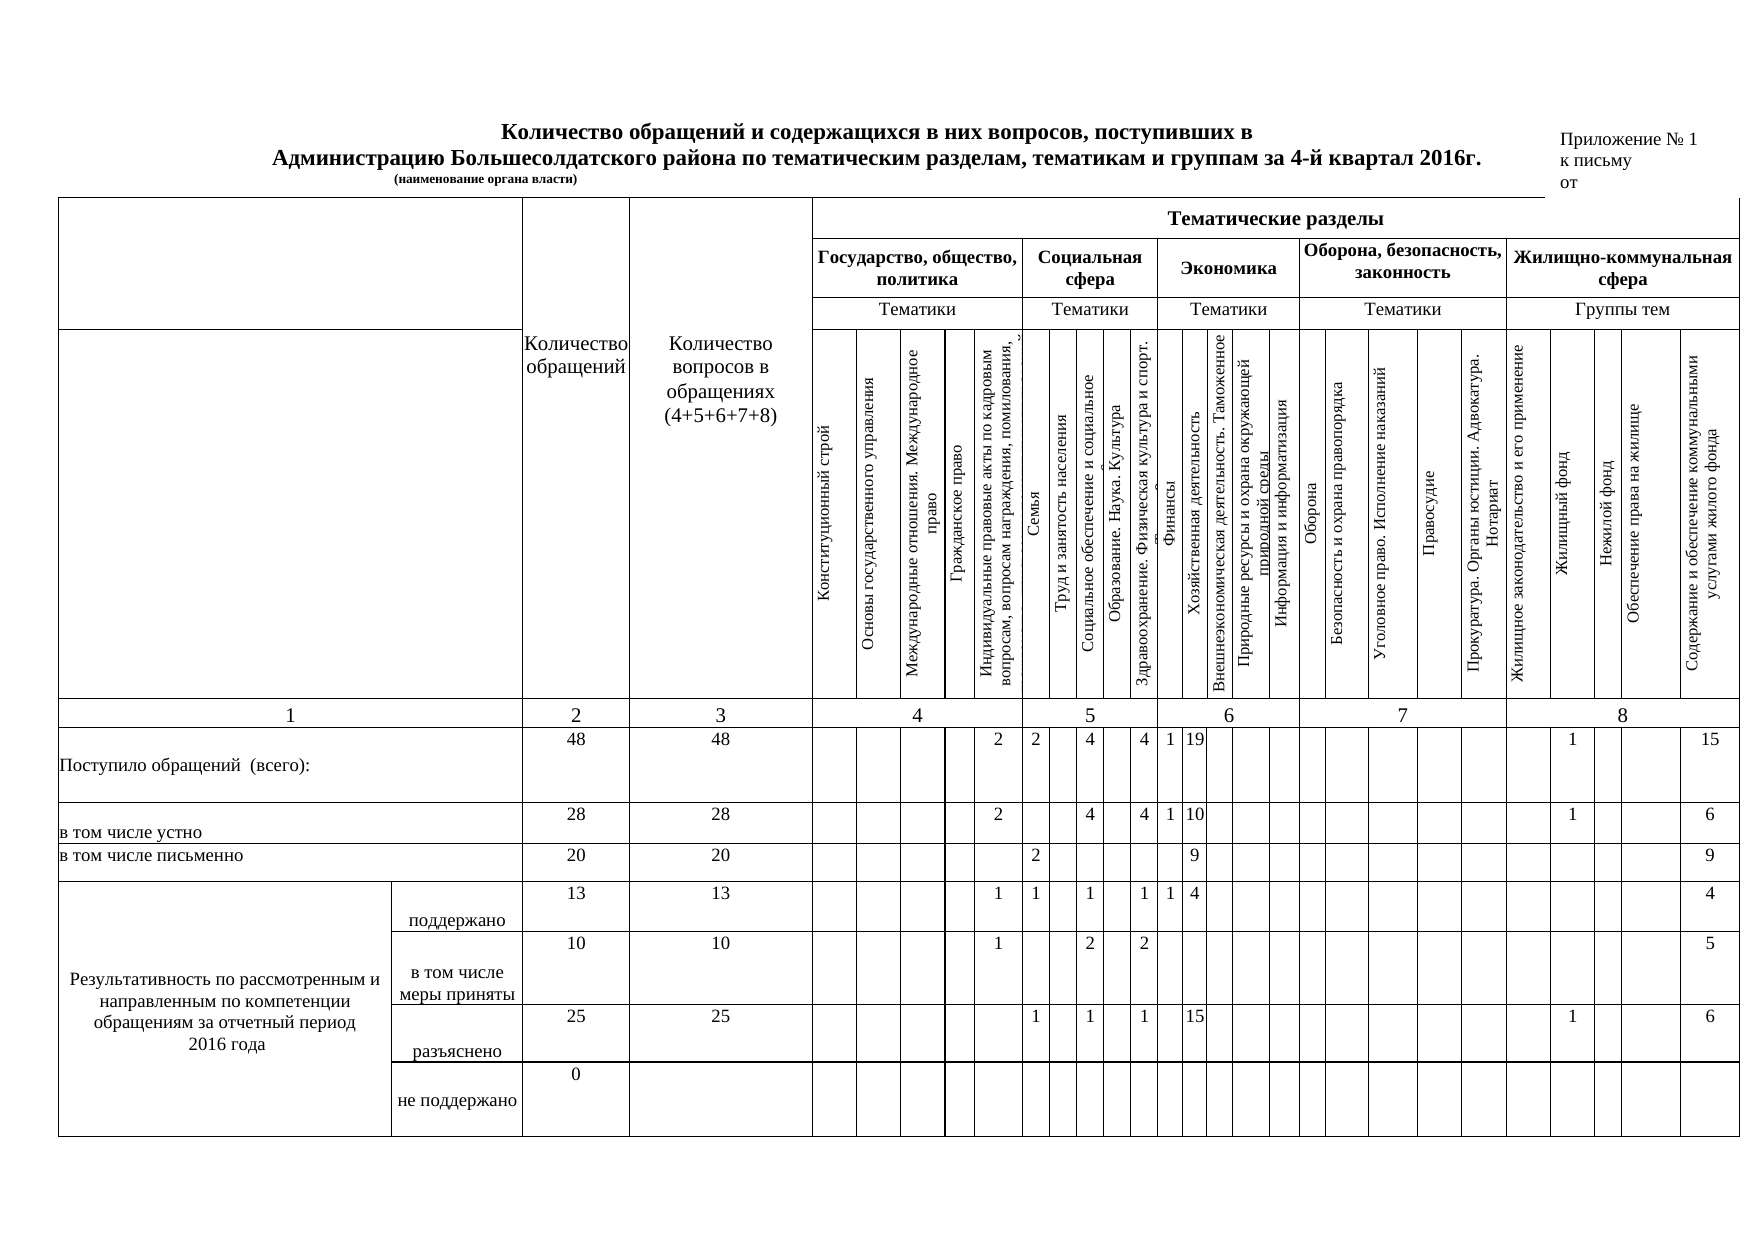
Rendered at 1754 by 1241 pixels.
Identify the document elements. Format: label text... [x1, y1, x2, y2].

table_cell [1023, 932, 1049, 1004]
table_cell [813, 1005, 856, 1061]
table_cell 9 [1183, 844, 1206, 881]
table_cell разъяснено [392, 1005, 522, 1061]
table_cell [1104, 882, 1130, 931]
table_cell [857, 1005, 900, 1061]
table_cell Правосудие [1418, 330, 1461, 697]
table_cell 2 [1077, 932, 1103, 1004]
table_cell в том числе письменно [59, 844, 522, 881]
table_cell [1369, 1005, 1417, 1061]
table_cell 2 [523, 699, 629, 727]
table_cell 2 [1023, 728, 1049, 802]
table_cell [1595, 844, 1621, 881]
table_cell 4 [1131, 803, 1157, 843]
table_cell [1507, 882, 1550, 931]
table_header [523, 198, 629, 329]
table_cell [1131, 844, 1157, 881]
table_cell [946, 728, 974, 802]
table_cell [1326, 1063, 1368, 1136]
text Администрацию Большесолдатского района по тематическим разделам, тематикам и группам за 4-й квартал 2016г. [59, 144, 1545, 171]
table_cell поддержано [392, 882, 522, 931]
table_cell [857, 932, 900, 1004]
table_cell [1418, 803, 1461, 843]
table_cell 1 [1158, 803, 1182, 843]
table_cell Результативность по рассмотренным и направленным по компетенции обращениям за отчетный период 2016 года [59, 882, 391, 1136]
table_header Тематические разделы [813, 198, 1739, 238]
table_cell [1369, 882, 1417, 931]
table_cell Безопасность и охрана правопорядка [1326, 330, 1368, 697]
table_cell [901, 882, 944, 931]
table_cell [1418, 1063, 1461, 1136]
table_cell [1270, 728, 1299, 802]
table_cell Здравоохранение. Физическая культура и спорт. Туризм8 [1131, 330, 1157, 697]
table_cell 4 [1077, 728, 1103, 802]
table_cell [975, 1063, 1022, 1136]
table_cell 15 [1183, 1005, 1206, 1061]
table_cell 1 [975, 932, 1022, 1004]
table_cell Жилищный фонд [1551, 330, 1594, 697]
table_cell [975, 844, 1022, 881]
table_cell [1300, 728, 1325, 802]
table_cell [1551, 882, 1594, 931]
table_cell [1595, 803, 1621, 843]
table_cell [1462, 803, 1506, 843]
table_cell [1023, 803, 1049, 843]
table_cell [1326, 932, 1368, 1004]
table_cell Социальное обеспечение и социальное страхование 6 [1077, 330, 1103, 697]
table_cell [857, 728, 900, 802]
table_cell [1183, 1063, 1206, 1136]
table_cell Семья [1023, 330, 1049, 697]
table_cell [1595, 728, 1621, 802]
table_cell [1418, 844, 1461, 881]
table_cell [1622, 1063, 1680, 1136]
table_cell [813, 803, 856, 843]
table_cell Информация и информатизация [1270, 330, 1299, 697]
table_cell [901, 932, 944, 1004]
table_cell [1270, 1005, 1299, 1061]
table_cell 5 [1681, 932, 1739, 1004]
table_cell [1104, 844, 1130, 881]
table_cell 1 [1158, 882, 1182, 931]
table_cell [1104, 932, 1130, 1004]
table_cell Гражданское право [946, 330, 974, 697]
table_cell Индивидуальные правовые акты по кадровым вопросам, вопросам награждения, помилования, гражданства, присвоения почетных и иных званий [975, 330, 1022, 697]
table_cell [1158, 844, 1182, 881]
table_cell Тематики [1158, 298, 1299, 329]
table_cell 1 [1158, 728, 1182, 802]
table_header [630, 198, 812, 329]
table_cell [857, 803, 900, 843]
table_cell [1104, 728, 1130, 802]
table_cell [1050, 882, 1076, 931]
table_cell Нежилой фонд [1595, 330, 1621, 697]
table_cell 2 [1131, 932, 1157, 1004]
table_cell [813, 728, 856, 802]
table_cell 1 [1131, 1005, 1157, 1061]
table_cell [1158, 932, 1182, 1004]
table_cell [1369, 803, 1417, 843]
table_cell 6 [1681, 803, 1739, 843]
table_cell 48 [523, 728, 629, 802]
table_cell [1300, 1063, 1325, 1136]
table_cell 1 [1077, 1005, 1103, 1061]
table_cell [1233, 1005, 1269, 1061]
table_cell Группы тем [1507, 298, 1739, 329]
table_cell [1233, 1063, 1269, 1136]
table_cell Государство, общество, политика [813, 239, 1022, 297]
text (наименование органа власти) [280, 171, 1545, 197]
table_cell [1462, 1063, 1506, 1136]
table_cell [1207, 803, 1232, 843]
table_cell [1462, 728, 1506, 802]
table_cell [1104, 1063, 1130, 1136]
table_cell Основы государственного управления [857, 330, 900, 697]
table_cell [1300, 844, 1325, 881]
table_cell 1 [1551, 1005, 1594, 1061]
table_cell Образование. Наука. Культура [1104, 330, 1130, 697]
table_cell [1207, 882, 1232, 931]
table_cell [1050, 1063, 1076, 1136]
table_cell [813, 932, 856, 1004]
table_cell [1507, 844, 1550, 881]
table_cell 1 [1023, 1005, 1049, 1061]
table_cell [813, 882, 856, 931]
table_cell 13 [630, 882, 812, 931]
table_cell [1270, 844, 1299, 881]
table_cell [1369, 728, 1417, 802]
table_cell [1023, 1063, 1049, 1136]
table_cell [1207, 1063, 1232, 1136]
table_cell [946, 1005, 974, 1061]
table_cell 48 [630, 728, 812, 802]
table_cell [1326, 844, 1368, 881]
table_cell [1462, 844, 1506, 881]
table_cell Социальная сфера [1023, 239, 1157, 297]
table_cell [1507, 1005, 1550, 1061]
table_cell [1507, 728, 1550, 802]
table_cell [1050, 844, 1076, 881]
table_cell 1 [1551, 728, 1594, 802]
table_cell [857, 882, 900, 931]
table_cell [1050, 1005, 1076, 1061]
table_header [59, 198, 522, 329]
text Количество обращений и содержащихся в них вопросов, поступивших в [59, 118, 1695, 144]
table_cell [1077, 844, 1103, 881]
table_cell Внешнеэкономическая деятельность. Таможенное дело 11 [1208, 330, 1232, 697]
table_cell [813, 844, 856, 881]
table_cell [1622, 932, 1680, 1004]
table_cell 1 [1551, 803, 1594, 843]
table_cell [857, 844, 900, 881]
table_cell 4 [1681, 882, 1739, 931]
table_cell Уголовное право. Исполнение наказаний [1369, 330, 1417, 697]
table_cell [1050, 728, 1076, 802]
table_cell [1158, 1005, 1182, 1061]
table_cell 1 [1077, 882, 1103, 931]
table_cell Международные отношения. Международное право [901, 330, 944, 697]
table_cell 4 [1077, 803, 1103, 843]
table_cell [1207, 728, 1232, 802]
table_cell 1 [1023, 882, 1049, 931]
table_cell Обеспечение права на жилище [1622, 330, 1680, 697]
table_cell [946, 882, 974, 931]
table_cell [1418, 1005, 1461, 1061]
table_cell [1158, 1063, 1182, 1136]
table_cell 4 [813, 699, 1022, 727]
table_cell 10 [630, 932, 812, 1004]
table_cell [1233, 803, 1269, 843]
table_cell Количество обращений [523, 329, 629, 697]
table_cell Жилищно-коммунальная сфера [1507, 239, 1739, 297]
table_cell [1300, 803, 1325, 843]
table_cell [1326, 803, 1368, 843]
table_cell 8 [1507, 699, 1739, 727]
table_cell [1369, 932, 1417, 1004]
table_cell [1595, 1063, 1621, 1136]
table_cell [1104, 803, 1130, 843]
table_cell [1050, 803, 1076, 843]
table_cell [946, 1063, 974, 1136]
table_cell Финансы [1158, 330, 1182, 697]
table_cell [1104, 1005, 1130, 1061]
table_cell [1462, 882, 1506, 931]
table_cell [901, 1005, 944, 1061]
table_cell в том числе меры приняты [392, 932, 522, 1004]
table_cell 25 [523, 1005, 629, 1061]
table_cell 28 [523, 803, 629, 843]
table_cell [1551, 932, 1594, 1004]
table_cell [1300, 882, 1325, 931]
table_cell [1622, 1005, 1680, 1061]
table_cell 9 [1681, 844, 1739, 881]
table_cell 7 [1300, 699, 1506, 727]
table_cell Труд и занятость населения [1050, 330, 1076, 697]
table_cell [946, 844, 974, 881]
table_cell 1 [59, 699, 522, 727]
table_cell 1 [1131, 882, 1157, 931]
table_cell [1622, 728, 1680, 802]
table_cell [1326, 882, 1368, 931]
table_cell [1077, 1063, 1103, 1136]
table_cell [901, 803, 944, 843]
table_cell [1270, 1063, 1299, 1136]
table_cell 20 [630, 844, 812, 881]
table_cell Тематики [813, 298, 1022, 329]
table_cell Количество вопросов в обращениях (4+5+6+7+8) [630, 329, 812, 697]
table_cell [1270, 803, 1299, 843]
table_cell [1233, 728, 1269, 802]
table_cell Экономика [1158, 239, 1299, 297]
table_cell 5 [1023, 699, 1157, 727]
table_cell [1207, 1005, 1232, 1061]
table_cell 1 [975, 882, 1022, 931]
table_cell Прокуратура. Органы юстиции. Адвокатура. Нотариат [1462, 330, 1506, 697]
table_cell [1507, 932, 1550, 1004]
table_cell [1326, 1005, 1368, 1061]
table_cell 2 [1023, 844, 1049, 881]
table_cell [1681, 1063, 1739, 1136]
table_cell [1595, 932, 1621, 1004]
table_cell [975, 1005, 1022, 1061]
table_cell [901, 844, 944, 881]
table_cell Оборона, безопасность, законность [1300, 239, 1506, 297]
table_cell 28 [630, 803, 812, 843]
table_cell 6 [1158, 699, 1299, 727]
table_cell [813, 1063, 856, 1136]
table_cell [1595, 1005, 1621, 1061]
table_cell Природные ресурсы и охрана окружающей природной среды [1233, 330, 1269, 697]
table_cell [1507, 1063, 1550, 1136]
table_cell Конституционный строй [813, 330, 856, 697]
table_cell [1270, 882, 1299, 931]
table_cell [1551, 1063, 1594, 1136]
table_cell [1300, 932, 1325, 1004]
table_cell [901, 728, 944, 802]
table_cell [1369, 844, 1417, 881]
table_cell [901, 1063, 944, 1136]
table_cell [1300, 1005, 1325, 1061]
table_cell [1369, 1063, 1417, 1136]
table_cell [1507, 803, 1550, 843]
table_cell Тематики [1023, 298, 1157, 329]
table_cell не поддержано [392, 1063, 522, 1136]
table_cell [1207, 932, 1232, 1004]
table_cell [1183, 932, 1206, 1004]
table_cell [1462, 1005, 1506, 1061]
table_cell 25 [630, 1005, 812, 1061]
table_cell 2 [975, 728, 1022, 802]
table_cell [59, 330, 522, 697]
table_cell Содержание и обеспечение коммунальными услугами жилого фонда [1681, 330, 1739, 697]
table_cell [1622, 803, 1680, 843]
table_cell [1270, 932, 1299, 1004]
table_cell [1418, 728, 1461, 802]
table_cell [946, 932, 974, 1004]
table_cell [1233, 882, 1269, 931]
table_cell [1462, 932, 1506, 1004]
table_cell Оборона [1300, 330, 1325, 697]
table_cell [630, 1063, 812, 1136]
table_cell [1418, 882, 1461, 931]
table_cell 2 [975, 803, 1022, 843]
table_cell [1418, 932, 1461, 1004]
table_cell [946, 803, 974, 843]
table_cell Жилищное законодательство и его применение [1507, 330, 1550, 697]
table_cell 0 [523, 1063, 629, 1136]
table_cell [1131, 1063, 1157, 1136]
table_cell [1233, 932, 1269, 1004]
table_cell [1326, 728, 1368, 802]
table_cell [1207, 844, 1232, 881]
table_cell 6 [1681, 1005, 1739, 1061]
table_cell [1595, 882, 1621, 931]
table_cell [1622, 882, 1680, 931]
table_cell 10 [1183, 803, 1206, 843]
table_cell Поступило обращений (всего): [59, 728, 522, 802]
table_cell 13 [523, 882, 629, 931]
table_cell в том числе устно [59, 803, 522, 843]
table_cell [1233, 844, 1269, 881]
table_cell [1050, 932, 1076, 1004]
table_cell 19 [1183, 728, 1206, 802]
table_cell [1622, 844, 1680, 881]
table_cell Тематики [1300, 298, 1506, 329]
table_cell [1551, 844, 1594, 881]
table_cell [857, 1063, 900, 1136]
table_cell 20 [523, 844, 629, 881]
table_cell 4 [1131, 728, 1157, 802]
table_cell Хозяйственная деятельность [1183, 330, 1207, 697]
table_cell 15 [1681, 728, 1739, 802]
table_cell 3 [630, 699, 812, 727]
table_cell 10 [523, 932, 629, 1004]
table_cell 4 [1183, 882, 1206, 931]
